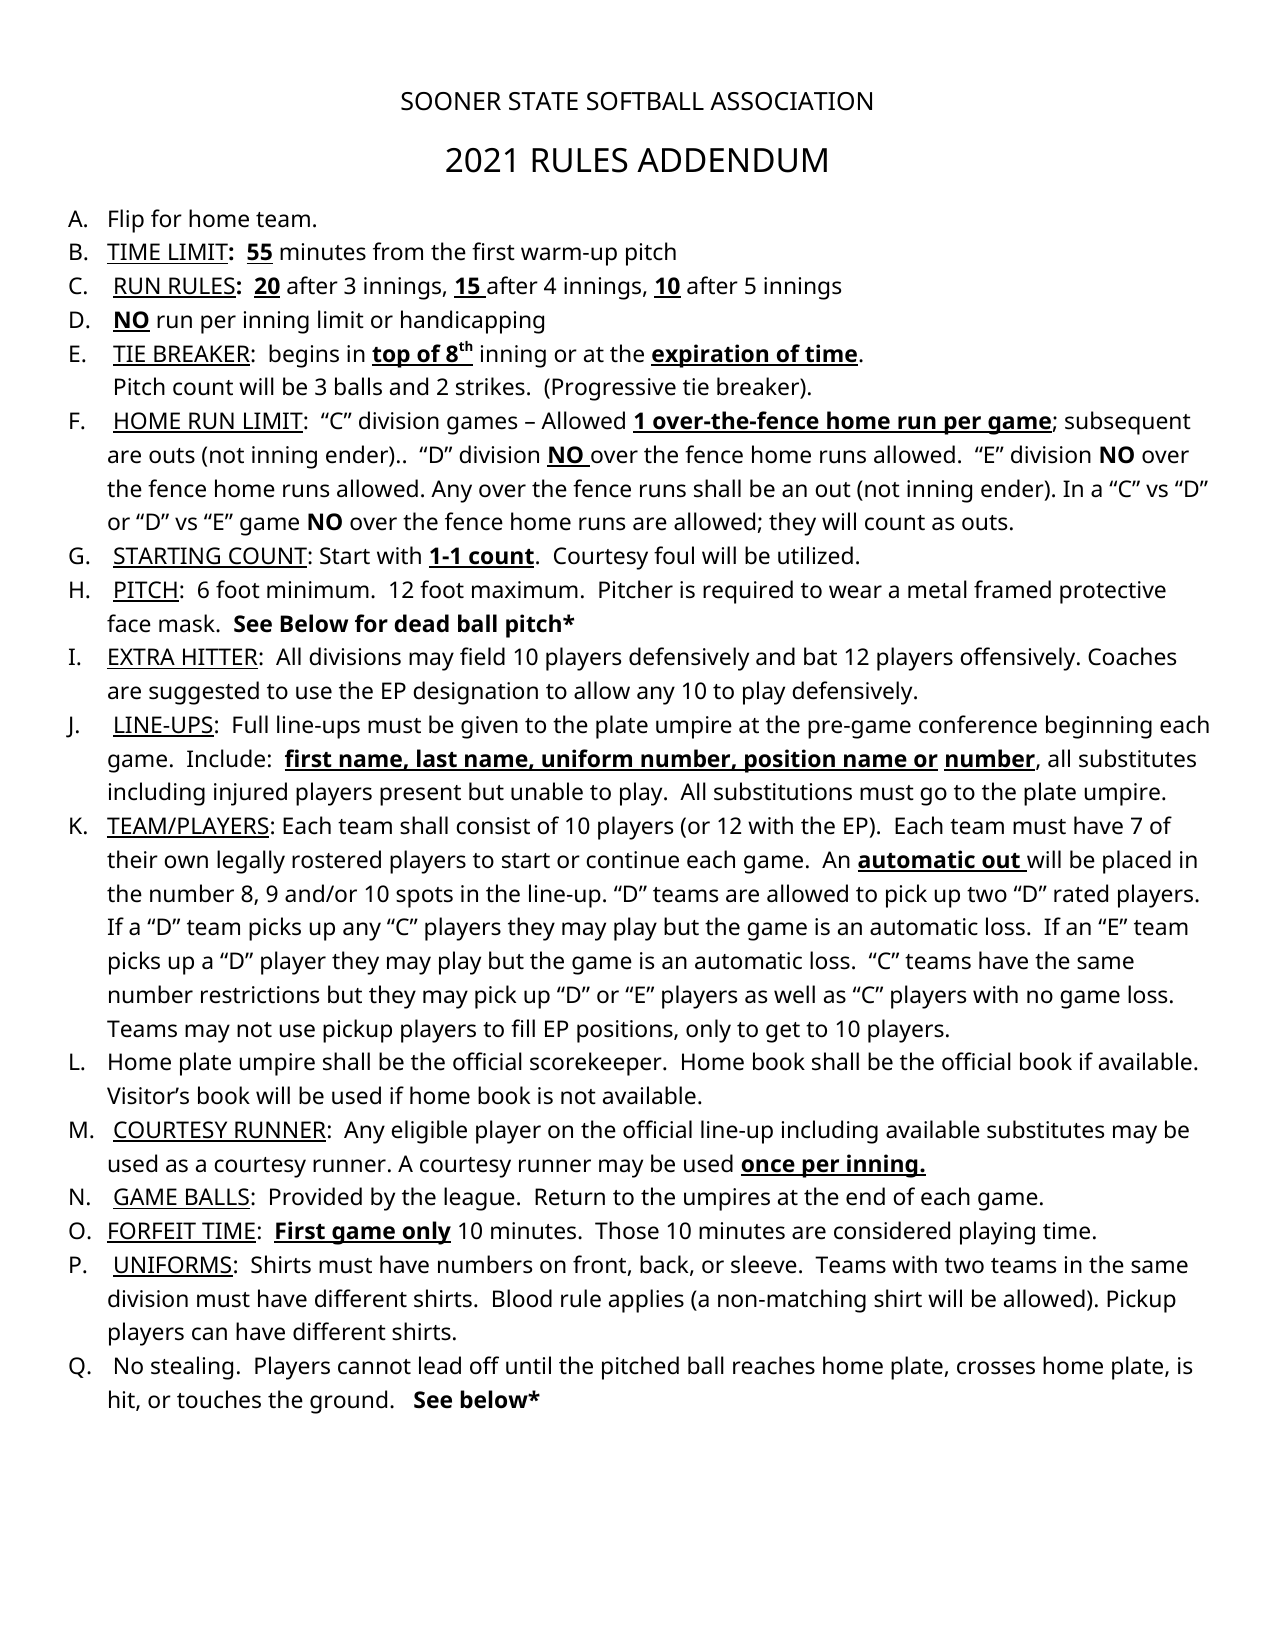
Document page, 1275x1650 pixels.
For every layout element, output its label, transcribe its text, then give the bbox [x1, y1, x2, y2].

list RUN RULES: 20 after 3 innings, 15 after 4 innings, 10 after 5 innings [68, 270, 1215, 301]
list PITCH: 6 foot minimum. 12 foot maximum. Pitcher is required to wear a metal framed protective face mask. See Below for dead ball pitch* [68, 574, 1215, 639]
list Pitch count will be 3 balls and 2 strikes. (Progressive tie breaker). [107, 371, 1215, 402]
list TIME LIMIT: 55 minutes from the first warm-up pitch [68, 236, 1215, 267]
list Home plate umpire shall be the official scorekeeper. Home book shall be the official book if available. Visitor’s book will be used if home book is not available. [68, 1046, 1215, 1111]
list HOME RUN LIMIT: “C” division games – Allowed 1 over-the-fence home run per game; subsequent are outs (not inning ender).. “D” division NO over the fence home runs allowed. “E” division NO over the fence home runs allowed. Any over the fence runs shall be an out (not inning ender). In a “C” vs “D” or “D” vs “E” game NO over the fence home runs are allowed; they will count as outs. [68, 405, 1215, 537]
list UNIFORMS: Shirts must have numbers on front, back, or sleeve. Teams with two teams in the same division must have different shirts. Blood rule applies (a non-matching shirt will be allowed). Pickup players can have different shirts. [68, 1249, 1215, 1347]
list EXTRA HITTER: All divisions may field 10 players defensively and bat 12 players offensively. Coaches are suggested to use the EP designation to allow any 10 to play defensively. [68, 641, 1215, 706]
list TEAM/PLAYERS: Each team shall consist of 10 players (or 12 with the EP). Each team must have 7 of their own legally rostered players to start or continue each game. An automatic out will be placed in the number 8, 9 and/or 10 spots in the line-up. “D” teams are allowed to pick up two “D” rated players. If a “D” team picks up any “C” players they may play but the game is an automatic loss. If an “E” team picks up a “D” player they may play but the game is an automatic loss. “C” teams have the same number restrictions but they may pick up “D” or “E” players as well as “C” players with no game loss. Teams may not use pickup players to fill EP positions, only to get to 10 players. [68, 810, 1215, 1044]
list LINE-UPS: Full line-ups must be given to the plate umpire at the pre-game conference beginning each game. Include: first name, last name, uniform number, position name or number, all substitutes including injured players present but unable to play. All substitutions must go to the plate umpire. [68, 709, 1215, 807]
list FORFEIT TIME: First game only 10 minutes. Those 10 minutes are considered playing time. [68, 1215, 1215, 1246]
list NO run per inning limit or handicapping [68, 304, 1215, 335]
text 2021 RULES ADDENDUM [60, 137, 1215, 182]
list STARTING COUNT: Start with 1-1 count. Courtesy foul will be utilized. [68, 540, 1215, 571]
text SOONER STATE SOFTBALL ASSOCIATION [60, 83, 1215, 117]
list COURTESY RUNNER: Any eligible player on the official line-up including available substitutes may be used as a courtesy runner. A courtesy runner may be used once per inning. [68, 1114, 1215, 1179]
list No stealing. Players cannot lead off until the pitched ball reaches home plate, crosses home plate, is hit, or touches the ground. See below* [68, 1350, 1215, 1415]
list GAME BALLS: Provided by the league. Return to the umpires at the end of each game. [68, 1181, 1215, 1212]
list TIE BREAKER: begins in top of 8th inning or at the expiration of time. [68, 337, 1215, 369]
list Flip for home team. [68, 202, 1215, 234]
